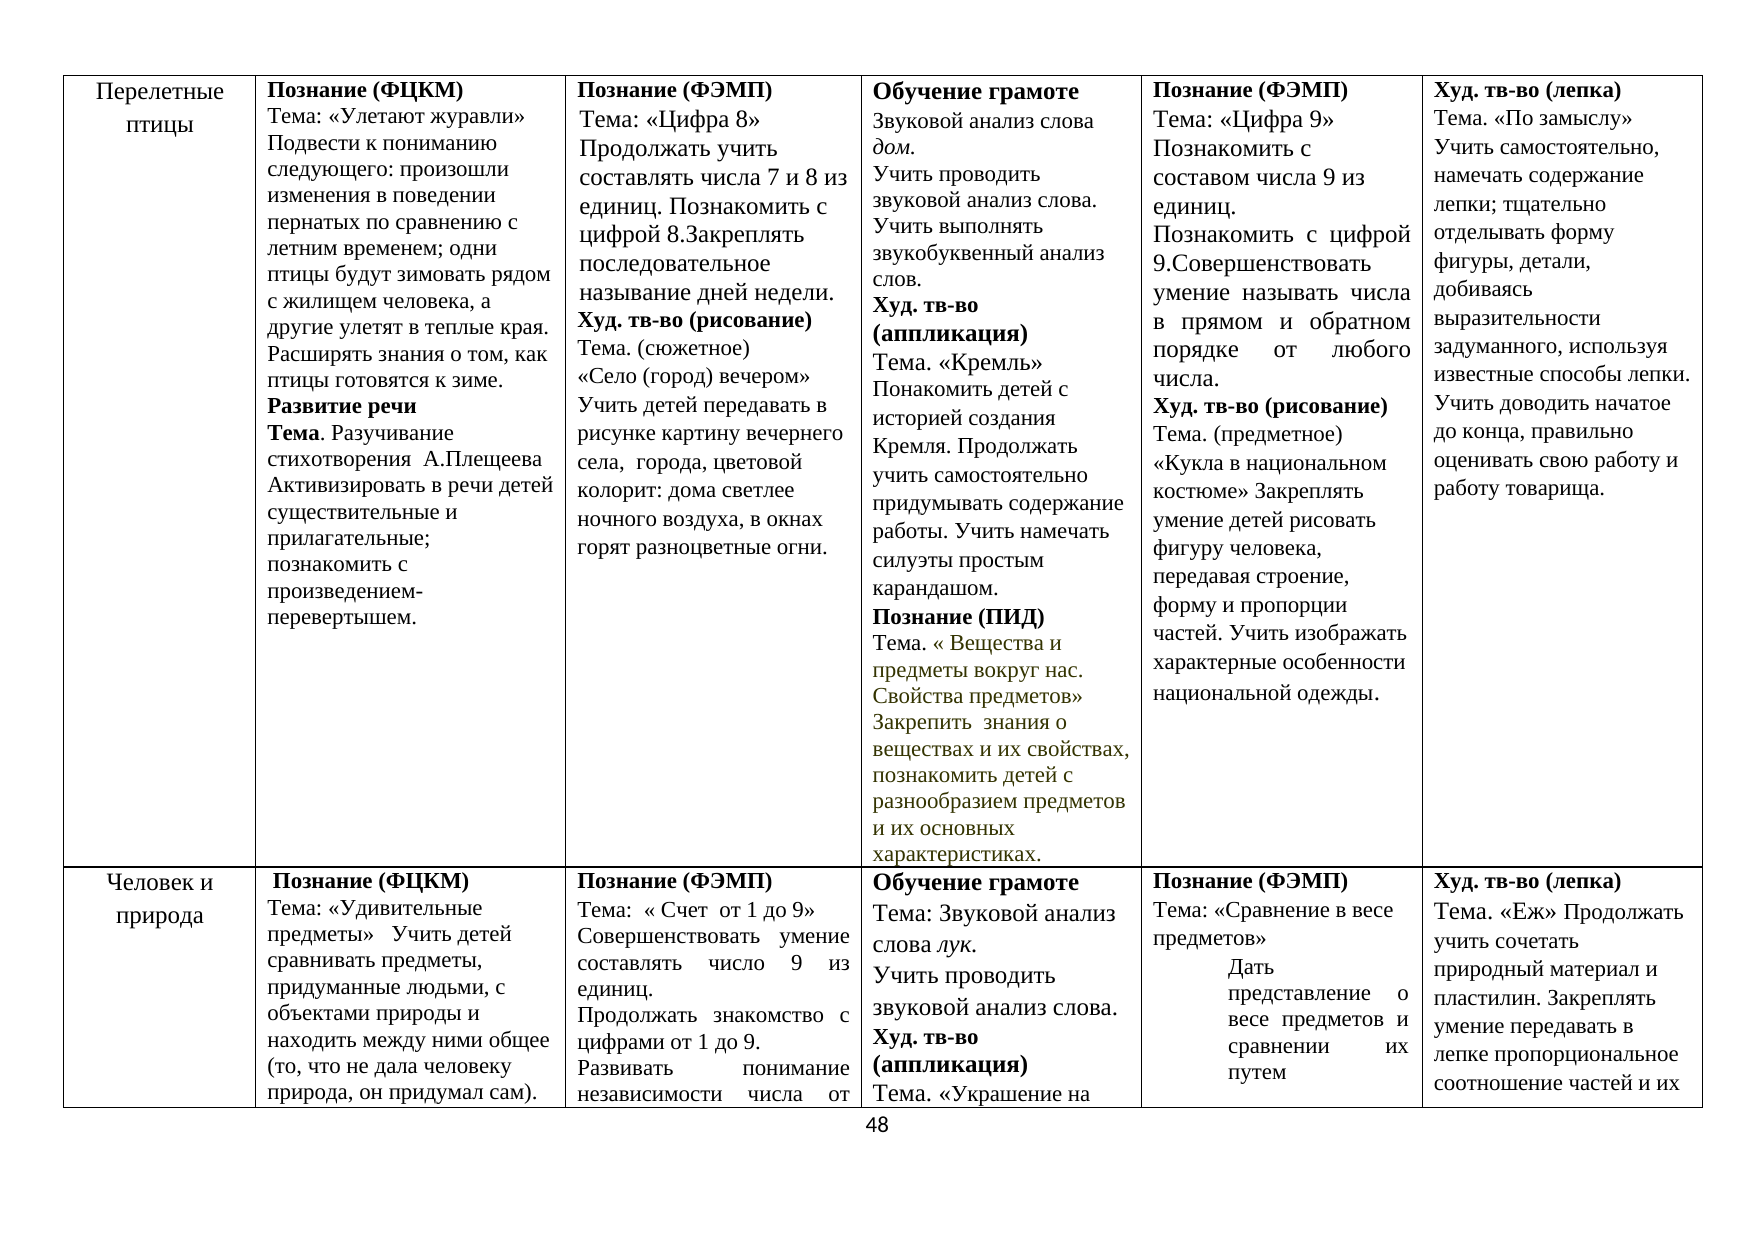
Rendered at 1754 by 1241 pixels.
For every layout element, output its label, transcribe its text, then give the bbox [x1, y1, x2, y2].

table_cell Перелетные птицы [64, 76, 255, 866]
table_cell Познание (ФЭМП) Тема: «Цифра 8» Продолжать учить составлять числа 7 и 8 из единиц. Познакомить с цифрой 8.Закреплять последовательное называние дней недели. Худ. тв-во (рисование) Тема. (сюжетное) «Село (город) вечером» Учить детей передавать в рисунке картину вечернего села, города, цветовой колорит: дома светлее ночного воздуха, в окнах горят разноцветные огни. [566, 76, 861, 866]
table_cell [862, 868, 1141, 1107]
table_cell Обучение грамоте Звуковой анализ слова дом. Учить проводить звуковой анализ слова. Учить выполнять звукобуквенный анализ слов. Худ. тв-во (аппликация) Тема. «Кремль» Понакомить детей с историей создания Кремля. Продолжать учить самостоятельно придумывать содержание работы. Учить намечать силуэты простым карандашом. Познание (ПИД) Тема. « Вещества и предметы вокруг нас. Свойства предметов» Закрепить знания о веществах и их свойствах, познакомить детей с разнообразием предметов и их основных характеристиках. [862, 76, 1141, 866]
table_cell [1142, 868, 1422, 1107]
table_cell Человек и природа [64, 868, 255, 1107]
table_cell Познание (ФЦКМ) Тема: «Улетают журавли» Подвести к пониманию следующего: произошли изменения в поведении пернатых по сравнению с летним временем; одни птицы будут зимовать рядом с жилищем человека, а другие улетят в теплые края. Расширять знания о том, как птицы готовятся к зиме. Развитие речи Тема. Разучивание стихотворения А.Плещеева Активизировать в речи детей существительные и прилагательные; познакомить с произведением-перевертышем. [256, 76, 565, 866]
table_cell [1423, 868, 1702, 1107]
table_cell Познание (ФЭМП) Тема: «Цифра 9» Познакомить с составом числа 9 из единиц. Познакомить с цифрой 9.Совершенствовать умение называть числа в прямом и обратном порядке от любого числа. Худ. тв-во (рисование) Тема. (предметное) «Кукла в национальном костюме» Закреплять умение детей рисовать фигуру человека, передавая строение, форму и пропорции частей. Учить изображать характерные особенности национальной одежды. [1142, 76, 1422, 866]
table_cell Худ. тв-во (лепка) Тема. «По замыслу» Учить самостоятельно, намечать содержание лепки; тщательно отделывать форму фигуры, детали, добиваясь выразительности задуманного, используя известные способы лепки. Учить доводить начатое до конца, правильно оценивать свою работу и работу товарища. [1423, 76, 1702, 866]
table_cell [256, 868, 565, 1107]
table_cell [566, 868, 861, 1107]
